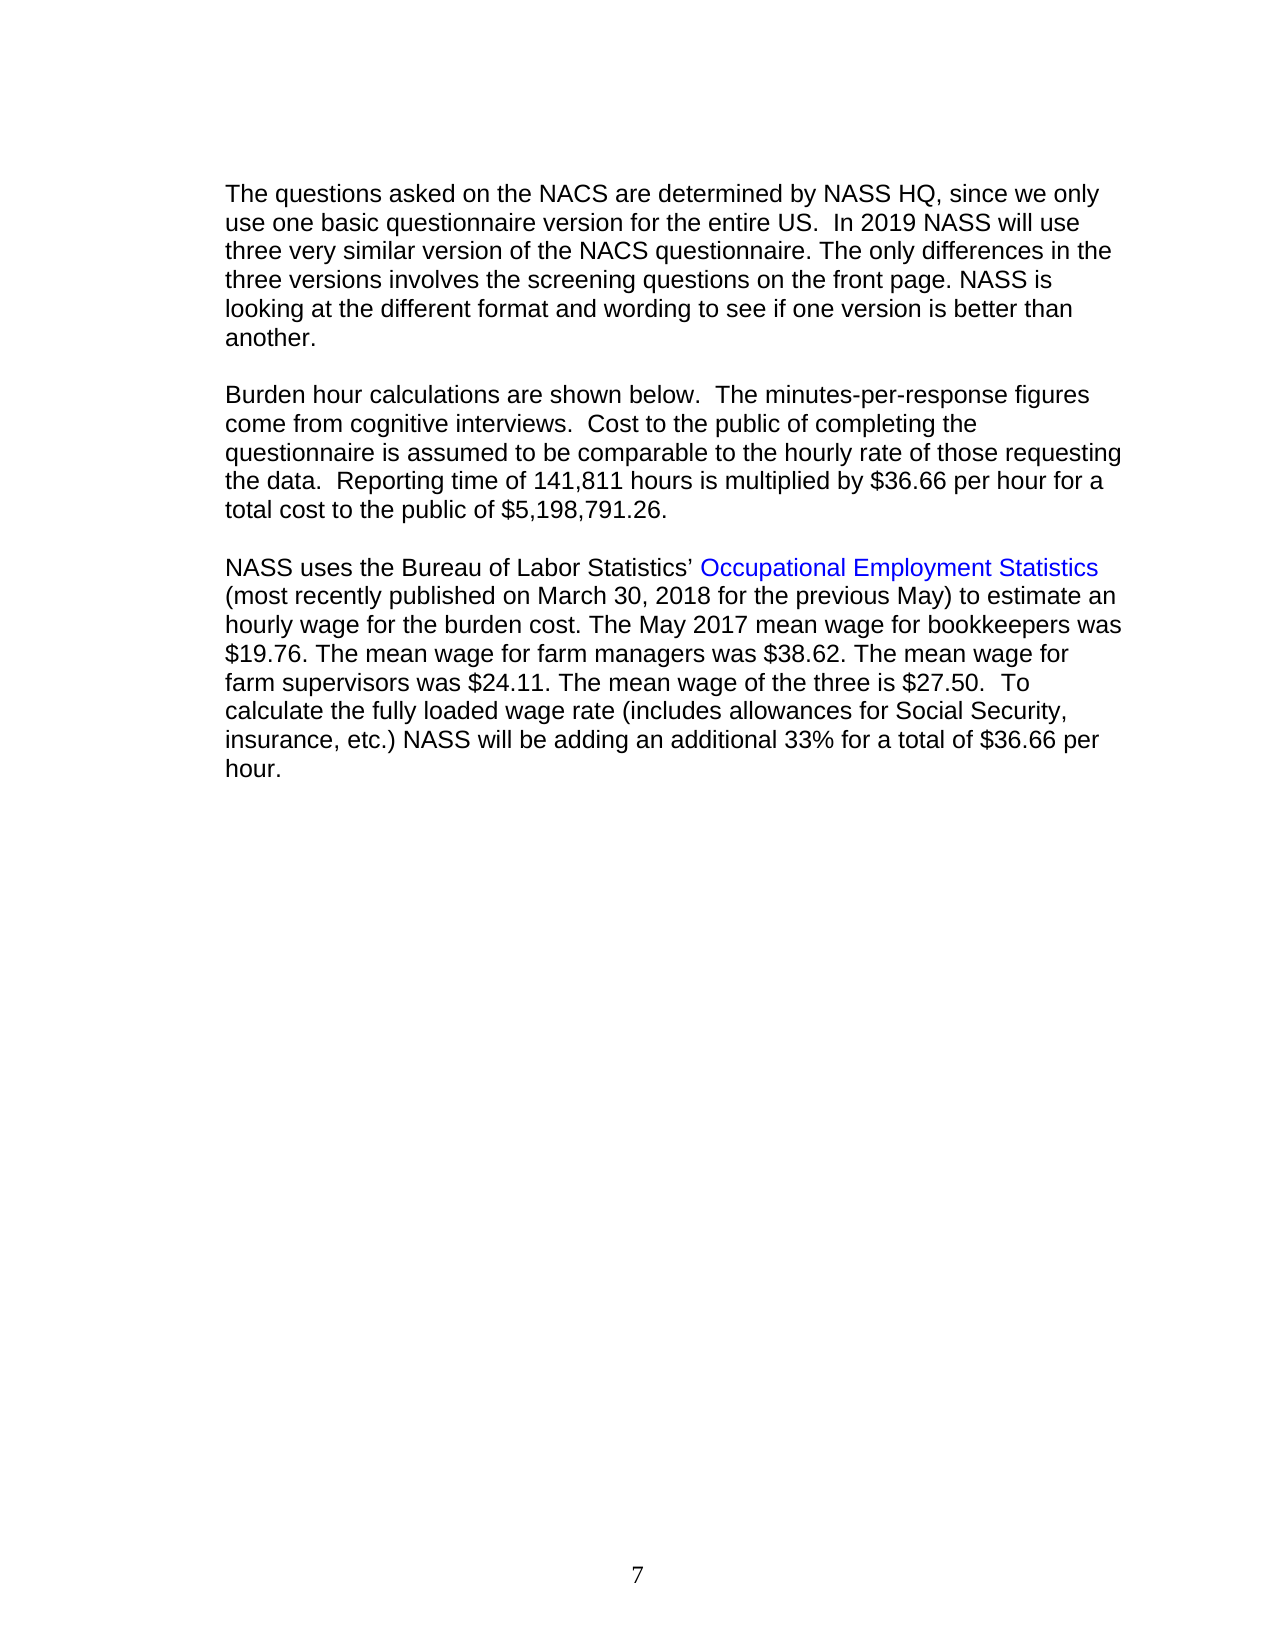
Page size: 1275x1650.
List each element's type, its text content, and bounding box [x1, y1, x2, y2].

text The questions asked on the NACS are determined by NASS HQ, since we only use one basic questionnaire version for the entire US. In 2019 NASS will use three very similar version of the NACS questionnaire. The only differences in the three versions involves the screening questions on the front page. NASS is looking at the different format and wording to see if one version is better than another. [225, 179, 1125, 351]
text NASS uses the Bureau of Labor Statistics’ Occupational Employment Statistics (most recently published on March 30, 2018 for the previous May) to estimate an hourly wage for the burden cost. The May 2017 mean wage for bookkeepers was $19.76. The mean wage for farm managers was $38.62. The mean wage for farm supervisors was $24.11. The mean wage of the three is $27.50. To calculate the fully loaded wage rate (includes allowances for Social Security, insurance, etc.) NASS will be adding an additional 33% for a total of $36.66 per hour. [225, 552, 1125, 782]
text Burden hour calculations are shown below. The minutes-per-response figures come from cognitive interviews. Cost to the public of completing the questionnaire is assumed to be comparable to the hourly rate of those requesting the data. Reporting time of 141,811 hours is multiplied by $36.66 per hour for a total cost to the public of $5,198,791.26. [225, 380, 1125, 524]
